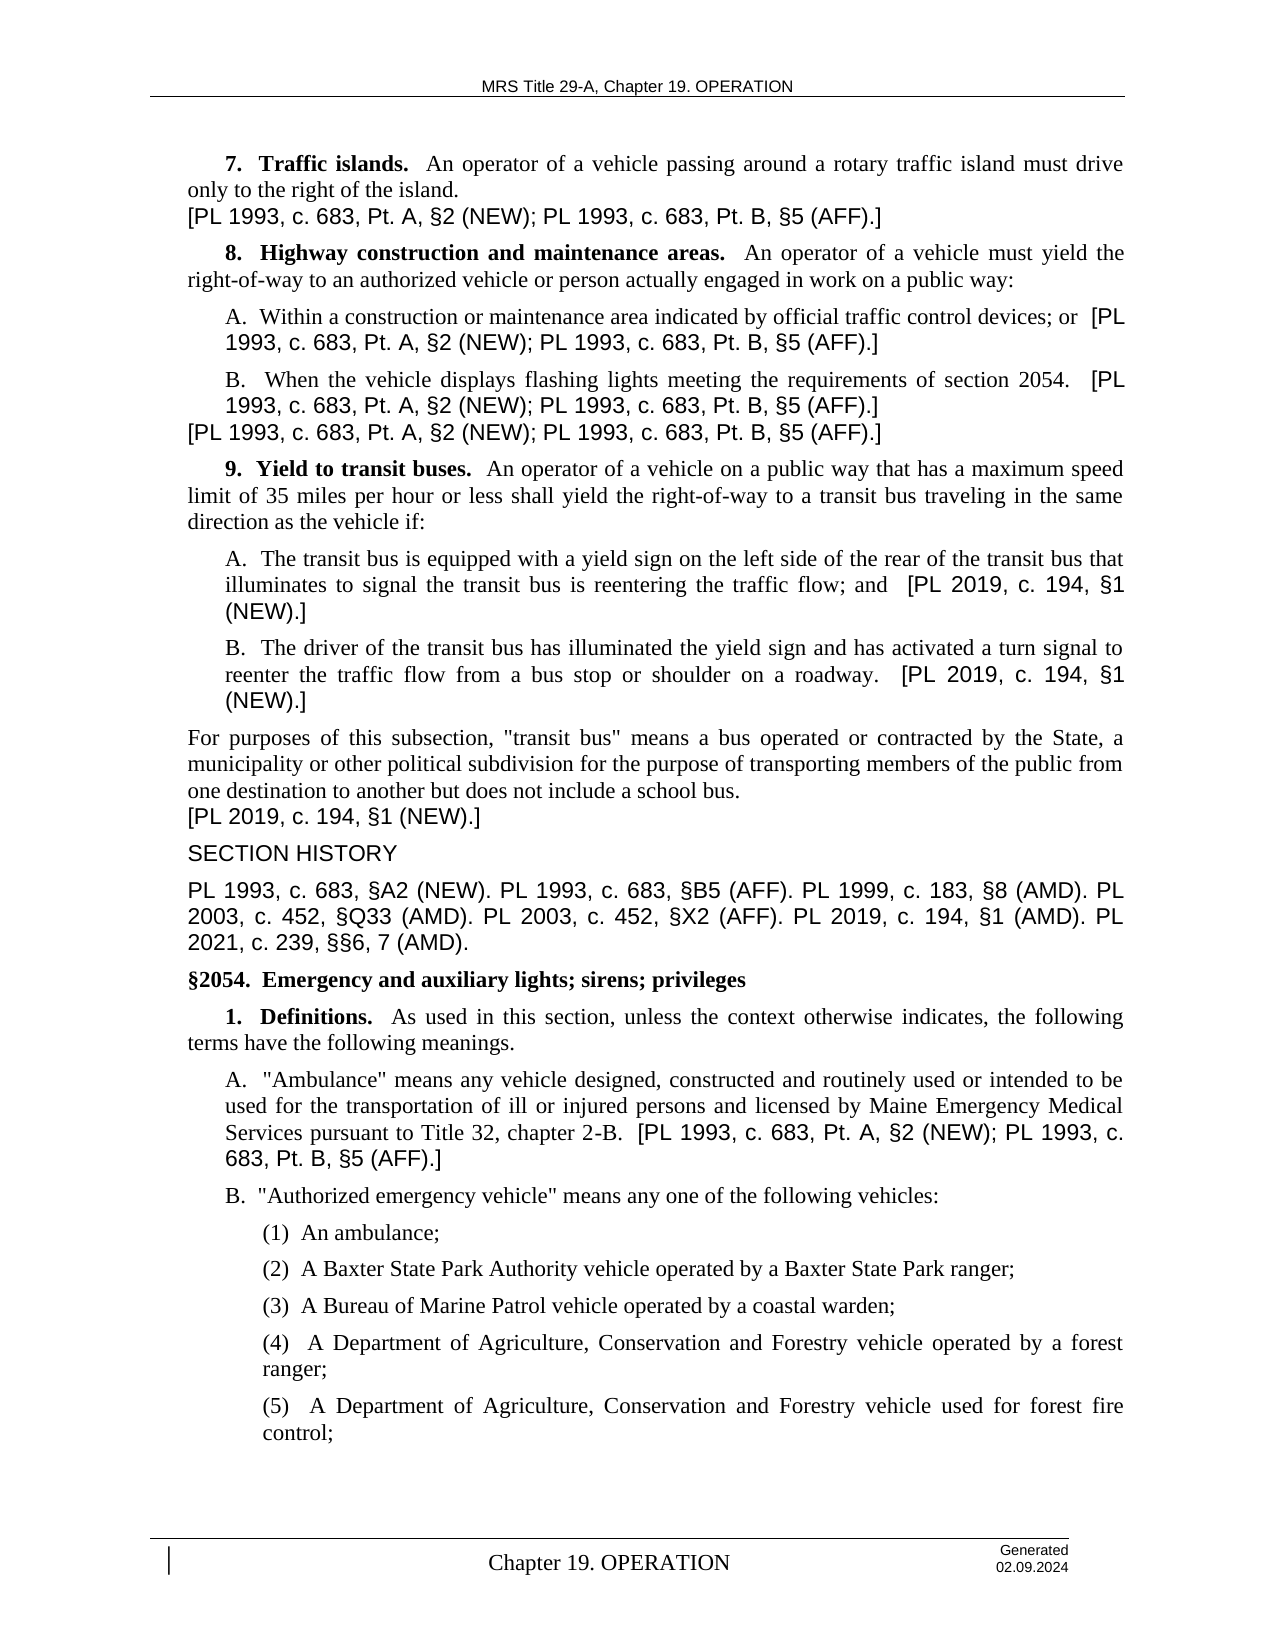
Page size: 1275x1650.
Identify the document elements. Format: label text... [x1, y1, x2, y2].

text [PL 1993, c. 683, Pt. A, §2 (NEW); PL 1993, c. 683, Pt. B, §5 (AFF).] [187, 203, 1125, 229]
text (4) A Department of Agriculture, Conservation and Forestry vehicle operated by a forest ranger; [262, 1329, 1125, 1382]
text [PL 2019, c. 194, §1 (NEW).] [187, 803, 1125, 829]
text 7. Traffic islands. An operator of a vehicle passing around a rotary traffic island must drive only to the right of the island. [187, 150, 1125, 203]
text 9. Yield to transit buses. An operator of a vehicle on a public way that has a maximum speed limit of 35 miles per hour or less shall yield the right-of-way to a transit bus traveling in the same direction as the vehicle if: [187, 455, 1125, 534]
text A. "Ambulance" means any vehicle designed, constructed and routinely used or intended to be used for the transportation of ill or injured persons and licensed by Maine Emergency Medical Services pursuant to Title 32, chapter 2‑B. [PL 1993, c. 683, Pt. A, §2 (NEW); PL 1993, c. 683, Pt. B, §5 (AFF).] [225, 1066, 1125, 1172]
text 8. Highway construction and maintenance areas. An operator of a vehicle must yield the right-of-way to an authorized vehicle or person actually engaged in work on a public way: [187, 239, 1125, 292]
text [PL 1993, c. 683, Pt. A, §2 (NEW); PL 1993, c. 683, Pt. B, §5 (AFF).] [187, 419, 1125, 445]
text §2054. Emergency and auxiliary lights; sirens; privileges [187, 966, 1125, 992]
text For purposes of this subsection, "transit bus" means a bus operated or contracted by the State, a municipality or other political subdivision for the purpose of transporting members of the public from one destination to another but does not include a school bus. [187, 724, 1125, 803]
text 1. Definitions. As used in this section, unless the context otherwise indicates, the following terms have the following meanings. [187, 1003, 1125, 1056]
text (2) A Baxter State Park Authority vehicle operated by a Baxter State Park ranger; [262, 1256, 1125, 1282]
text A. Within a construction or maintenance area indicated by official traffic control devices; or [PL 1993, c. 683, Pt. A, §2 (NEW); PL 1993, c. 683, Pt. B, §5 (AFF).] [225, 303, 1125, 355]
text B. "Authorized emergency vehicle" means any one of the following vehicles: [225, 1182, 1125, 1208]
text (5) A Department of Agriculture, Conservation and Forestry vehicle used for forest fire control; [262, 1392, 1125, 1445]
text B. When the vehicle displays flashing lights meeting the requirements of section 2054. [PL 1993, c. 683, Pt. A, §2 (NEW); PL 1993, c. 683, Pt. B, §5 (AFF).] [225, 366, 1125, 419]
text SECTION HISTORY [187, 840, 1125, 866]
text (3) A Bureau of Marine Patrol vehicle operated by a coastal warden; [262, 1292, 1125, 1319]
text (1) An ambulance; [262, 1219, 1125, 1245]
text B. The driver of the transit bus has illuminated the yield sign and has activated a turn signal to reenter the traffic flow from a bus stop or shoulder on a roadway. [PL 2019, c. 194, §1 (NEW).] [225, 634, 1125, 714]
text PL 1993, c. 683, §A2 (NEW). PL 1993, c. 683, §B5 (AFF). PL 1999, c. 183, §8 (AMD). PL 2003, c. 452, §Q33 (AMD). PL 2003, c. 452, §X2 (AFF). PL 2019, c. 194, §1 (AMD). PL 2021, c. 239, §§6, 7 (AMD). [187, 877, 1125, 956]
text A. The transit bus is equipped with a yield sign on the left side of the rear of the transit bus that illuminates to signal the transit bus is reentering the traffic flow; and [PL 2019, c. 194, §1 (NEW).] [225, 545, 1125, 624]
